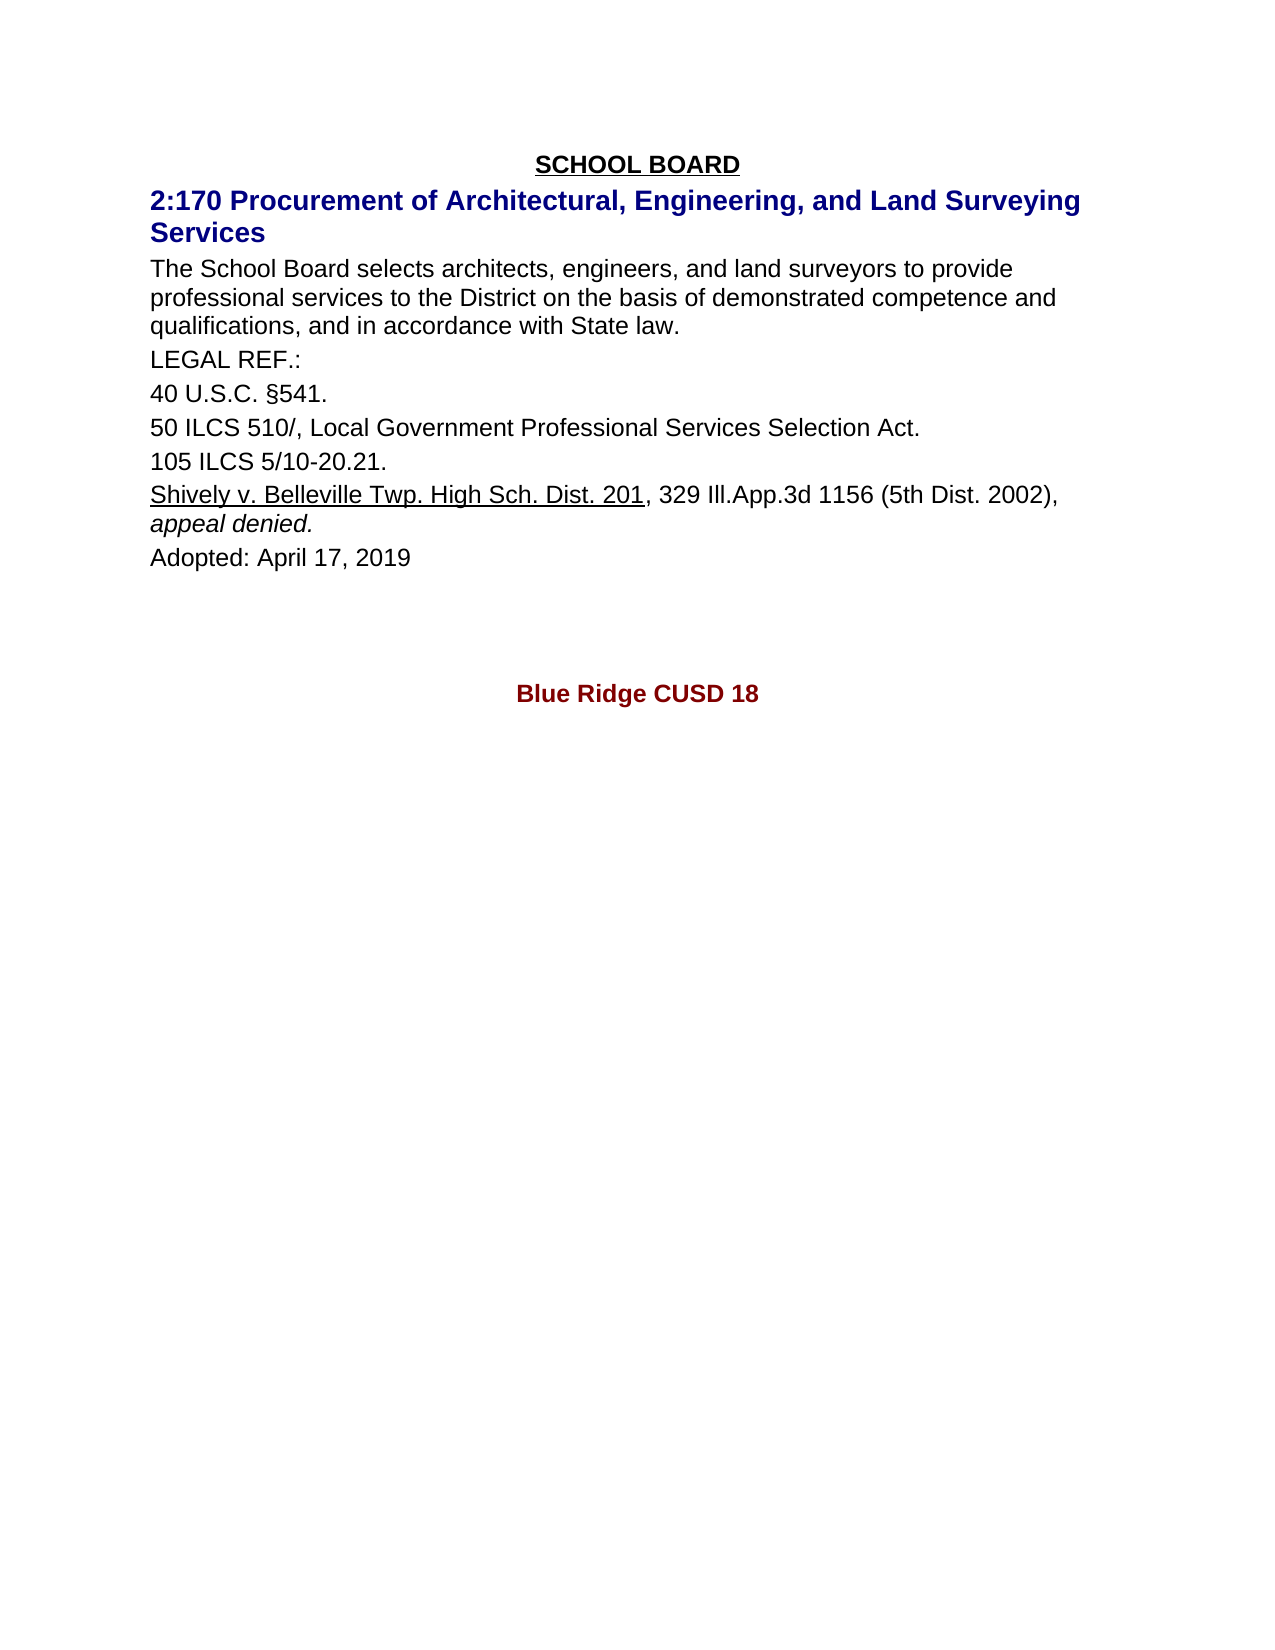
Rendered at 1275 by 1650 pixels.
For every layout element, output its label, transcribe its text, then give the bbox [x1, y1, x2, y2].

text The School Board selects architects, engineers, and land surveyors to provide professional services to the District on the basis of demonstrated competence and qualifications, and in accordance with State law. [150, 254, 1125, 340]
text SCHOOL BOARD [150, 150, 1125, 179]
text 2:170 Procurement of Architectural, Engineering, and Land Surveying Services [150, 184, 1125, 249]
text 40 U.S.C. §541. [150, 379, 1125, 408]
text 50 ILCS 510/, Local Government Professional Services Selection Act. [150, 413, 1125, 442]
text Blue Ridge CUSD 18 [150, 679, 1125, 707]
text 105 ILCS 5/10-20.21. [150, 447, 1125, 475]
text Shively v. Belleville Twp. High Sch. Dist. 201, 329 Ill.App.3d 1156 (5th Dist. 2002), appeal denied. [150, 481, 1125, 538]
text Adopted: April 17, 2019 [150, 543, 1125, 601]
text LEGAL REF.: [150, 345, 1125, 374]
